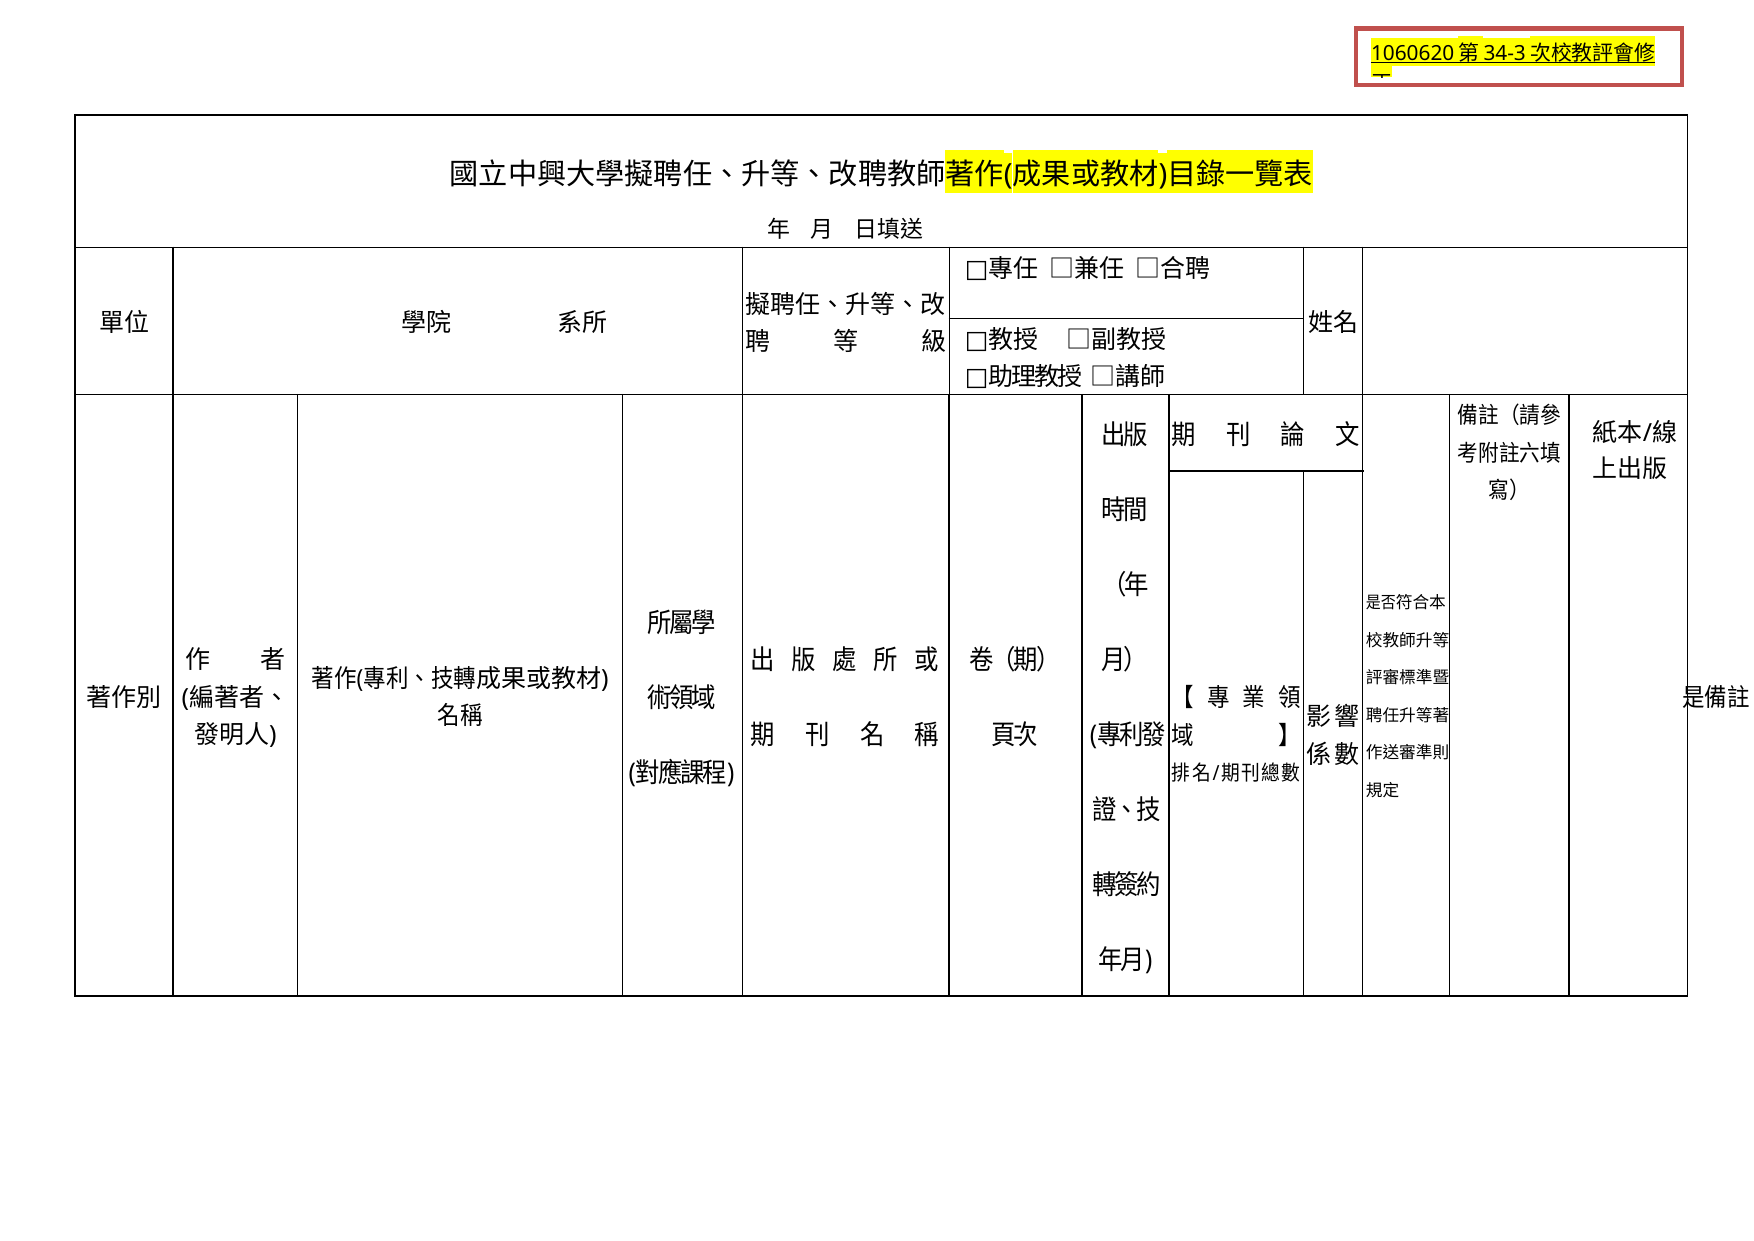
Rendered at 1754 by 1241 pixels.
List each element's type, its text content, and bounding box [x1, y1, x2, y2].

table_cell 期刊論文 [1170, 395, 1362, 470]
table_cell [1363, 248, 1687, 394]
table_cell 是否符合本校教師升等評審標準暨聘任升等著作送審準則規定 [1363, 395, 1449, 995]
table_cell 著作(專利、技轉成果或教材)名稱 [298, 395, 622, 995]
table_cell 學院 系所 [174, 248, 742, 394]
table_cell 單位 [76, 248, 172, 394]
table_cell □教授 □副教授 □助理教授 □講師 [950, 319, 1303, 394]
table_cell 作 者 (編著者、發明人) [174, 395, 297, 995]
table_cell 姓名 [1304, 248, 1362, 394]
table_header 國立中興大學擬聘任、升等、改聘教師著作(成果或教材)目錄一覽表 年 月 日填送 [76, 116, 1687, 247]
table_cell 出版 時間 （年月） (專利發證、技轉簽約年月) [1083, 395, 1168, 995]
table_cell 【專業領域】 排名/期刊總數 [1170, 472, 1303, 995]
table_cell 影響係數 [1304, 472, 1362, 995]
table_cell 卷（期） 頁次 [950, 395, 1081, 995]
table_cell 著作別 [76, 395, 172, 995]
table_cell 擬聘任、升等、改 聘等級 [743, 248, 949, 394]
table_cell □專任 □兼任 □合聘 [950, 248, 1303, 318]
table_cell 是備註 [1570, 395, 1687, 995]
table_cell 備註（請參考附註六填寫） [1450, 395, 1568, 995]
table_cell 出版處所或 期刊名稱 [743, 395, 948, 995]
table_cell 所屬學 術領域 (對應課程) [623, 395, 742, 995]
